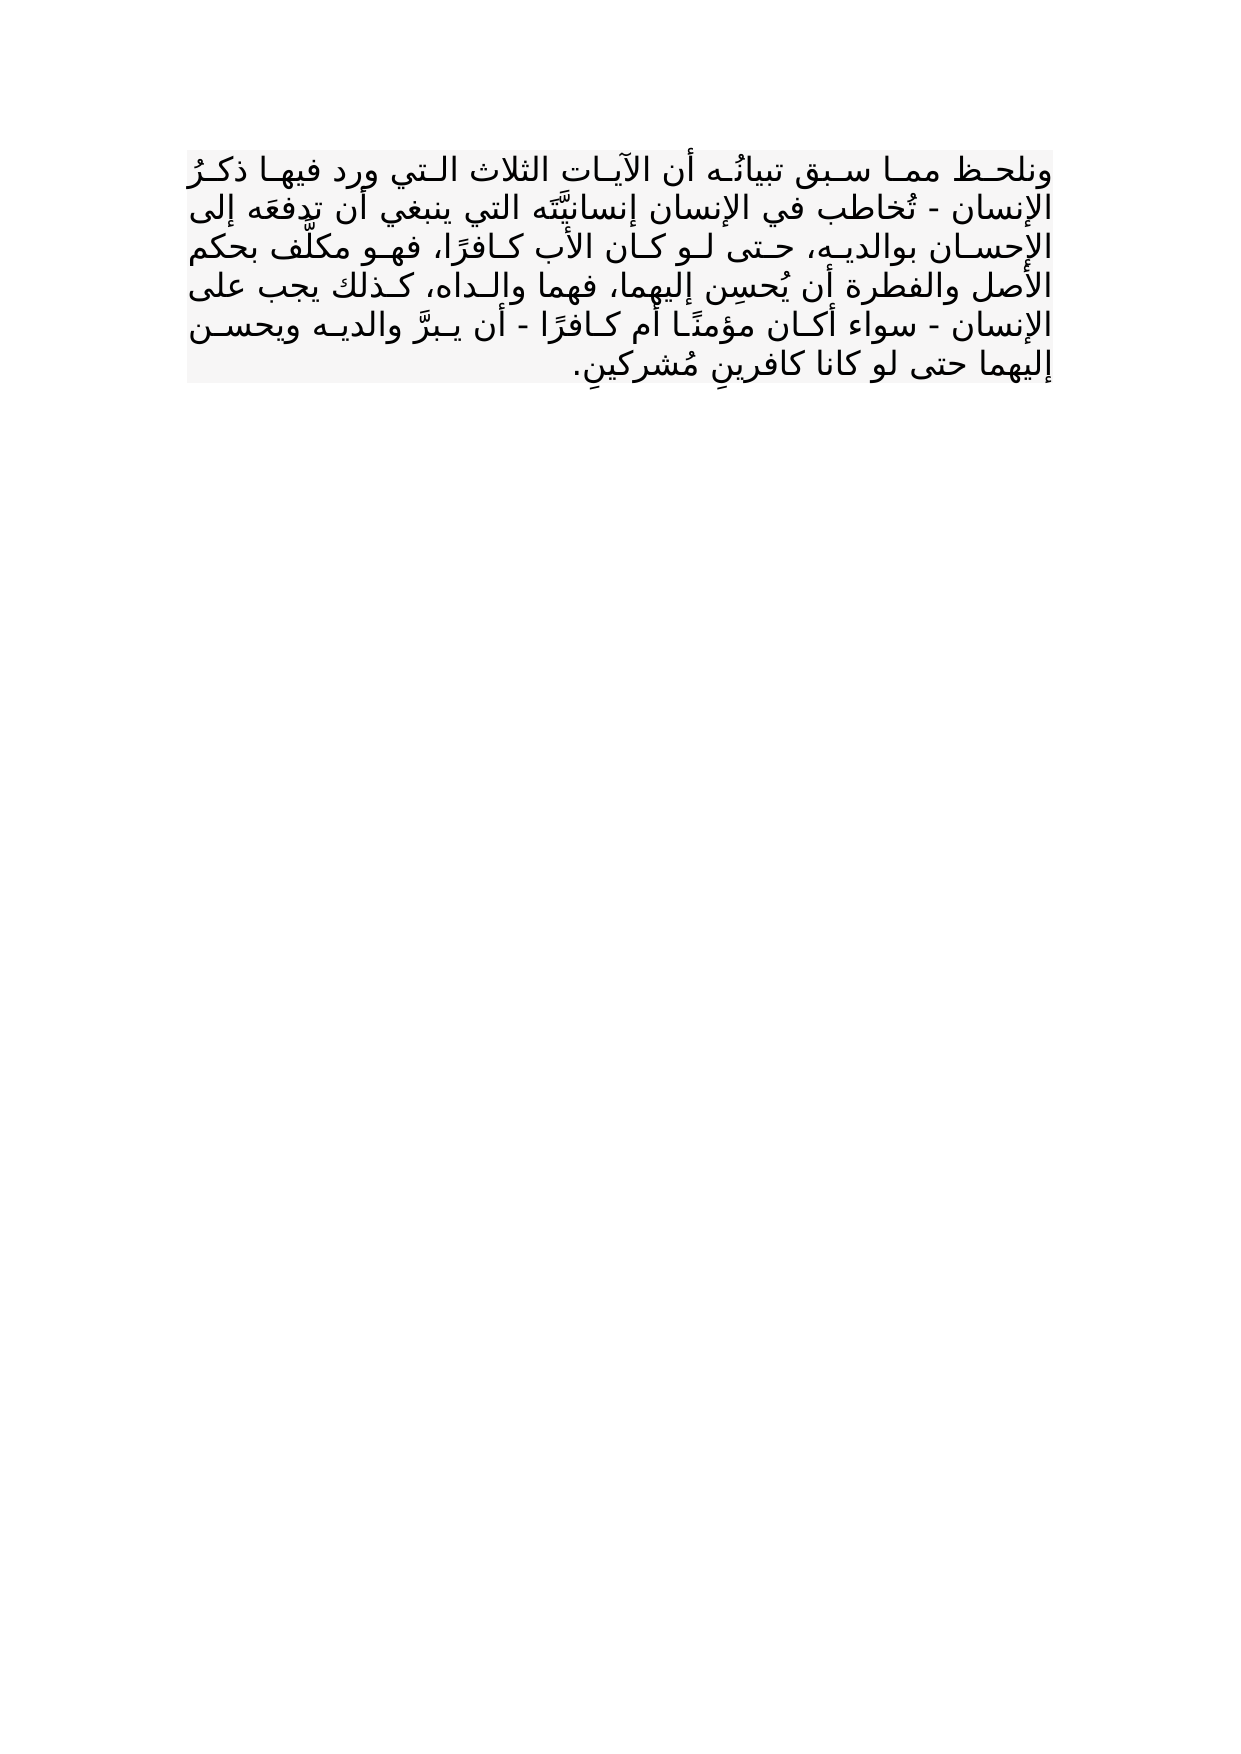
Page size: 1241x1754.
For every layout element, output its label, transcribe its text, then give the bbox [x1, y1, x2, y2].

text ونلحظ مما سبق تبيانُه أن الآيات الثلاث التي ورد فيها ذكرُ الإنسان - تُخاطب في الإنسان إنسانيَّتَه التي ينبغي أن تدفعَه إلى الإحسان بوالديه، حتى لو كان الأب كافرًا، فهو مكلَّف بحكم الأصل والفطرة أن يُحسِن إليهما، فهما والداه، كذلك يجب على الإنسان - سواء أكان مؤمنًا أم كافرًا - أن يبرَّ والديه ويحسن إليهما حتى لو كانا كافرينِ مُشركينِ. [187, 150, 1053, 383]
